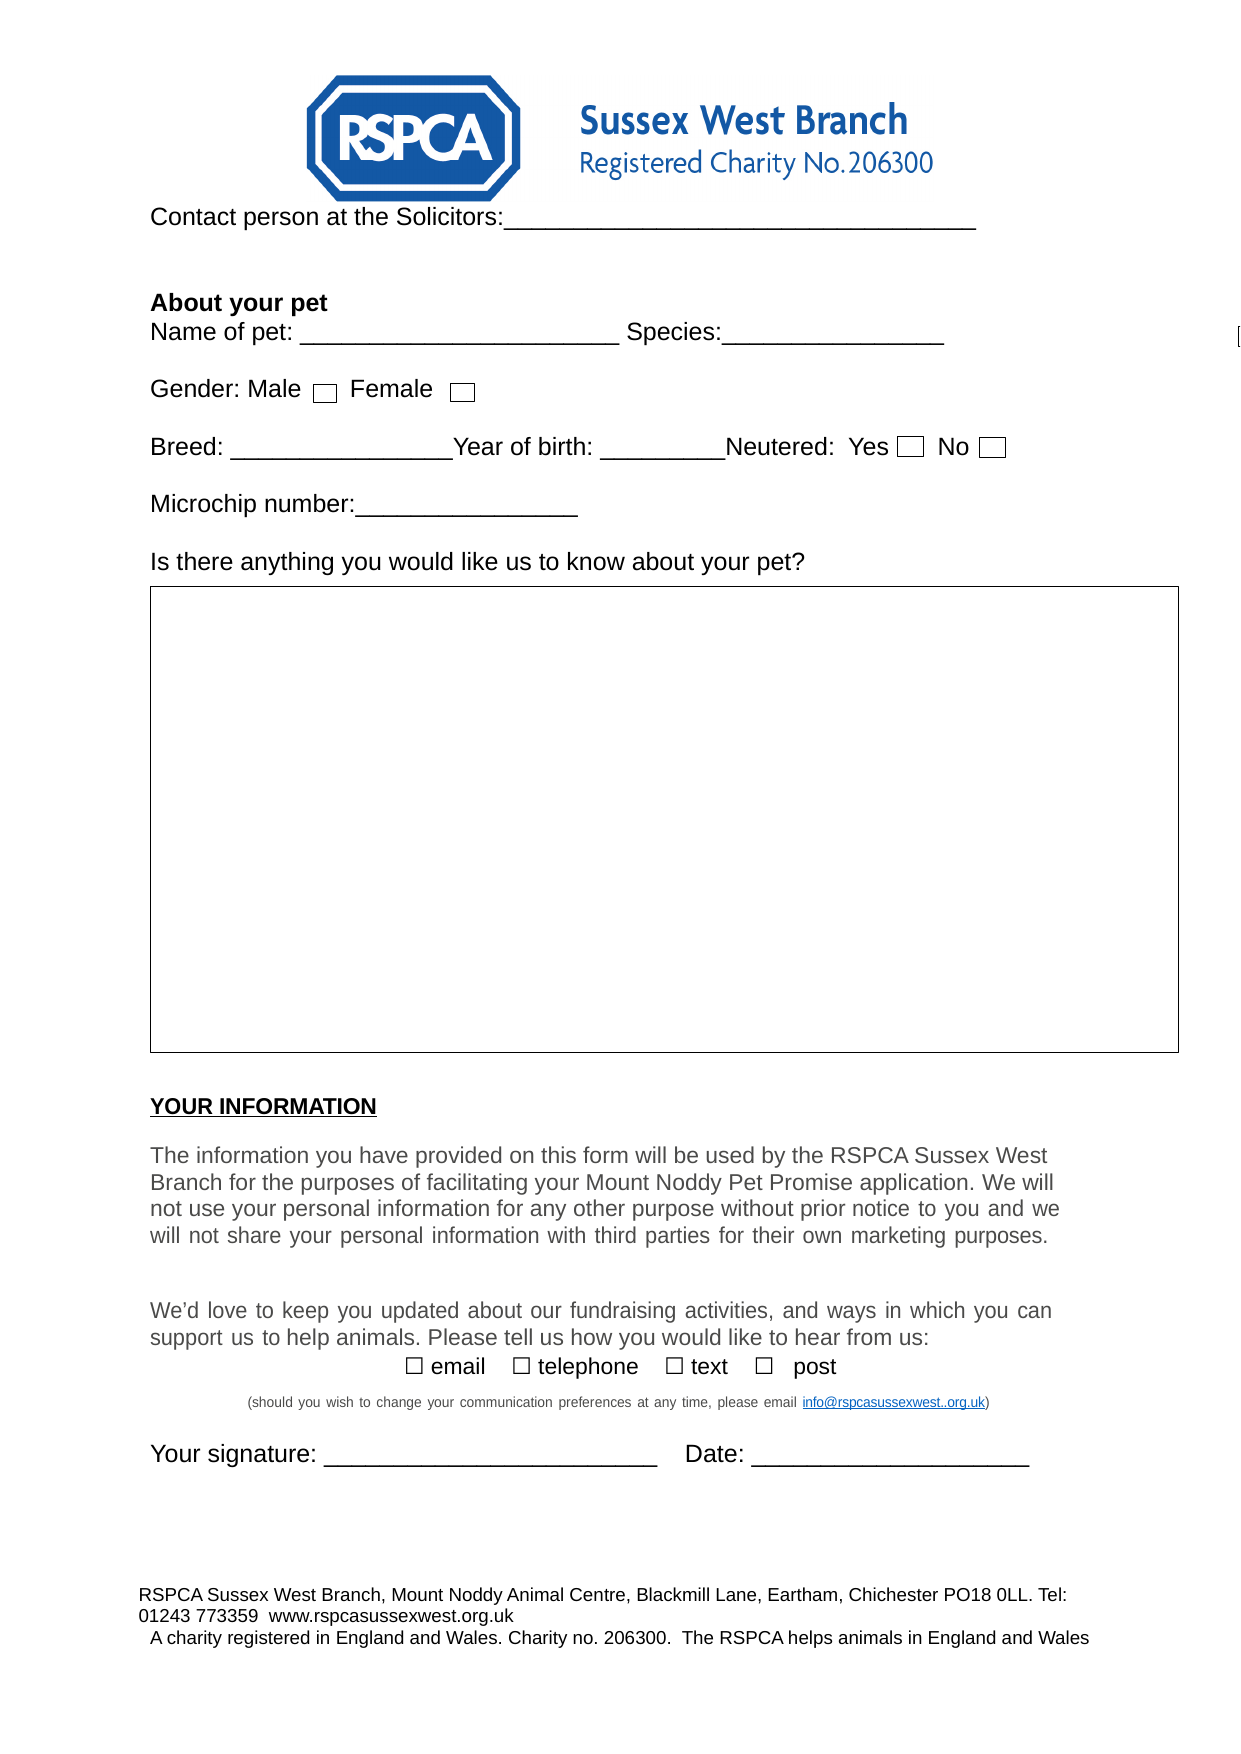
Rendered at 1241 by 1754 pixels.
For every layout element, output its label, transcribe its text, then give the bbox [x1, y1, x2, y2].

text Name of pet: _______________________ Species:________________ [150, 317, 1090, 345]
text ☐ email ☐ telephone ☐ text ☐ post [150, 1350, 1090, 1381]
text (should you wish to change your communication preferences at any time, please email info@rspcasussexwest..org.uk) [150, 1393, 1087, 1410]
text We’d love to keep you updated about our fundraising activities, and ways in which you can support us to help animals. Please tell us how you would like to hear from us: [150, 1297, 1090, 1350]
text The information you have provided on this form will be used by the RSPCA Sussex West Branch for the purposes of facilitating your Mount Noddy Pet Promise application. We will not use your personal information for any other purpose without prior notice to you and we will not share your personal information with third parties for their own marketing purposes. [150, 1142, 1090, 1248]
text About your pet [150, 288, 1090, 317]
text Gender: Male Female [150, 374, 1090, 403]
text Contact person at the Solicitors:__________________________________ [150, 202, 1090, 230]
text Breed: ________________Year of birth: _________Neutered: Yes No [150, 432, 1090, 460]
text Your signature: ________________________ Date: ____________________ [150, 1439, 1090, 1468]
text Microchip number:________________ [150, 489, 1090, 518]
text Is there anything you would like us to know about your pet? [150, 547, 1090, 575]
text YOUR INFORMATION [150, 1093, 1090, 1119]
picture [306, 75, 934, 202]
